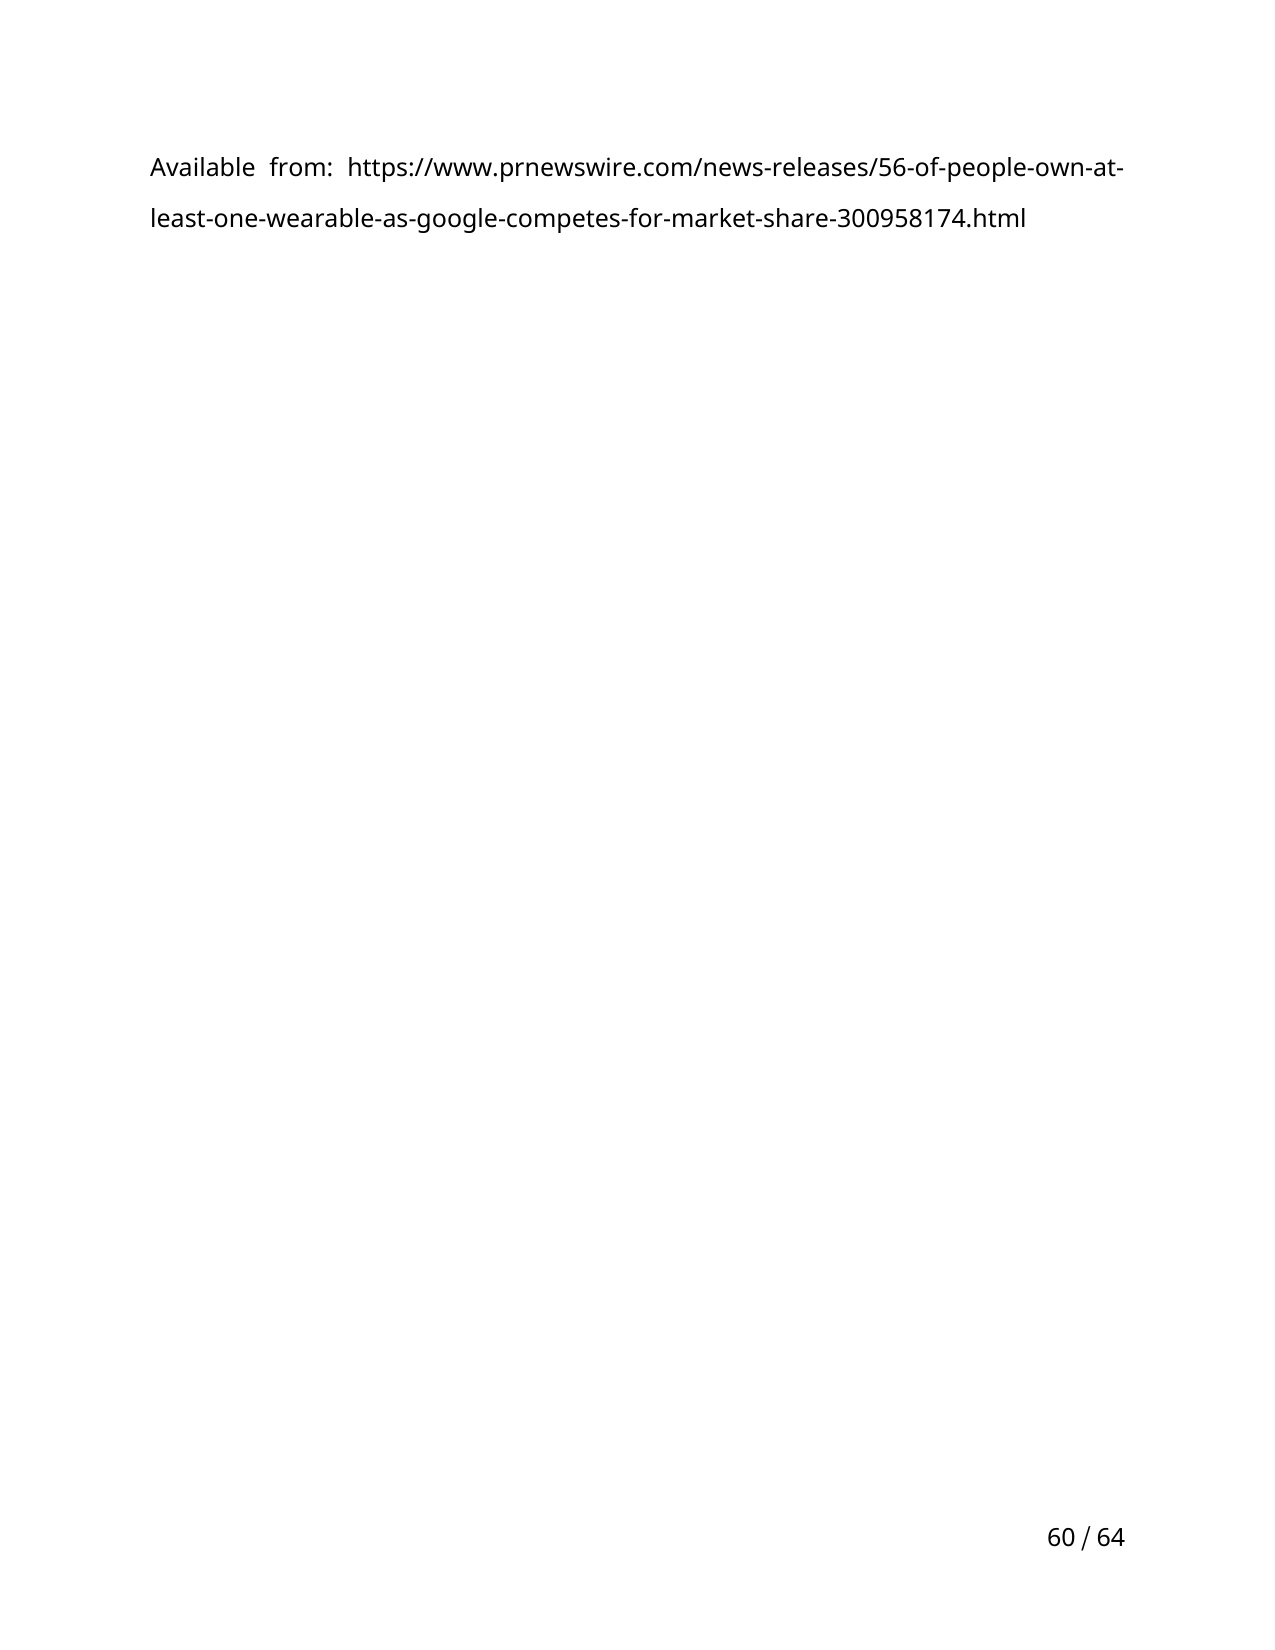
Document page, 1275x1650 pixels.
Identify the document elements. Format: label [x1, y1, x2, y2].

text [150, 150, 1125, 235]
